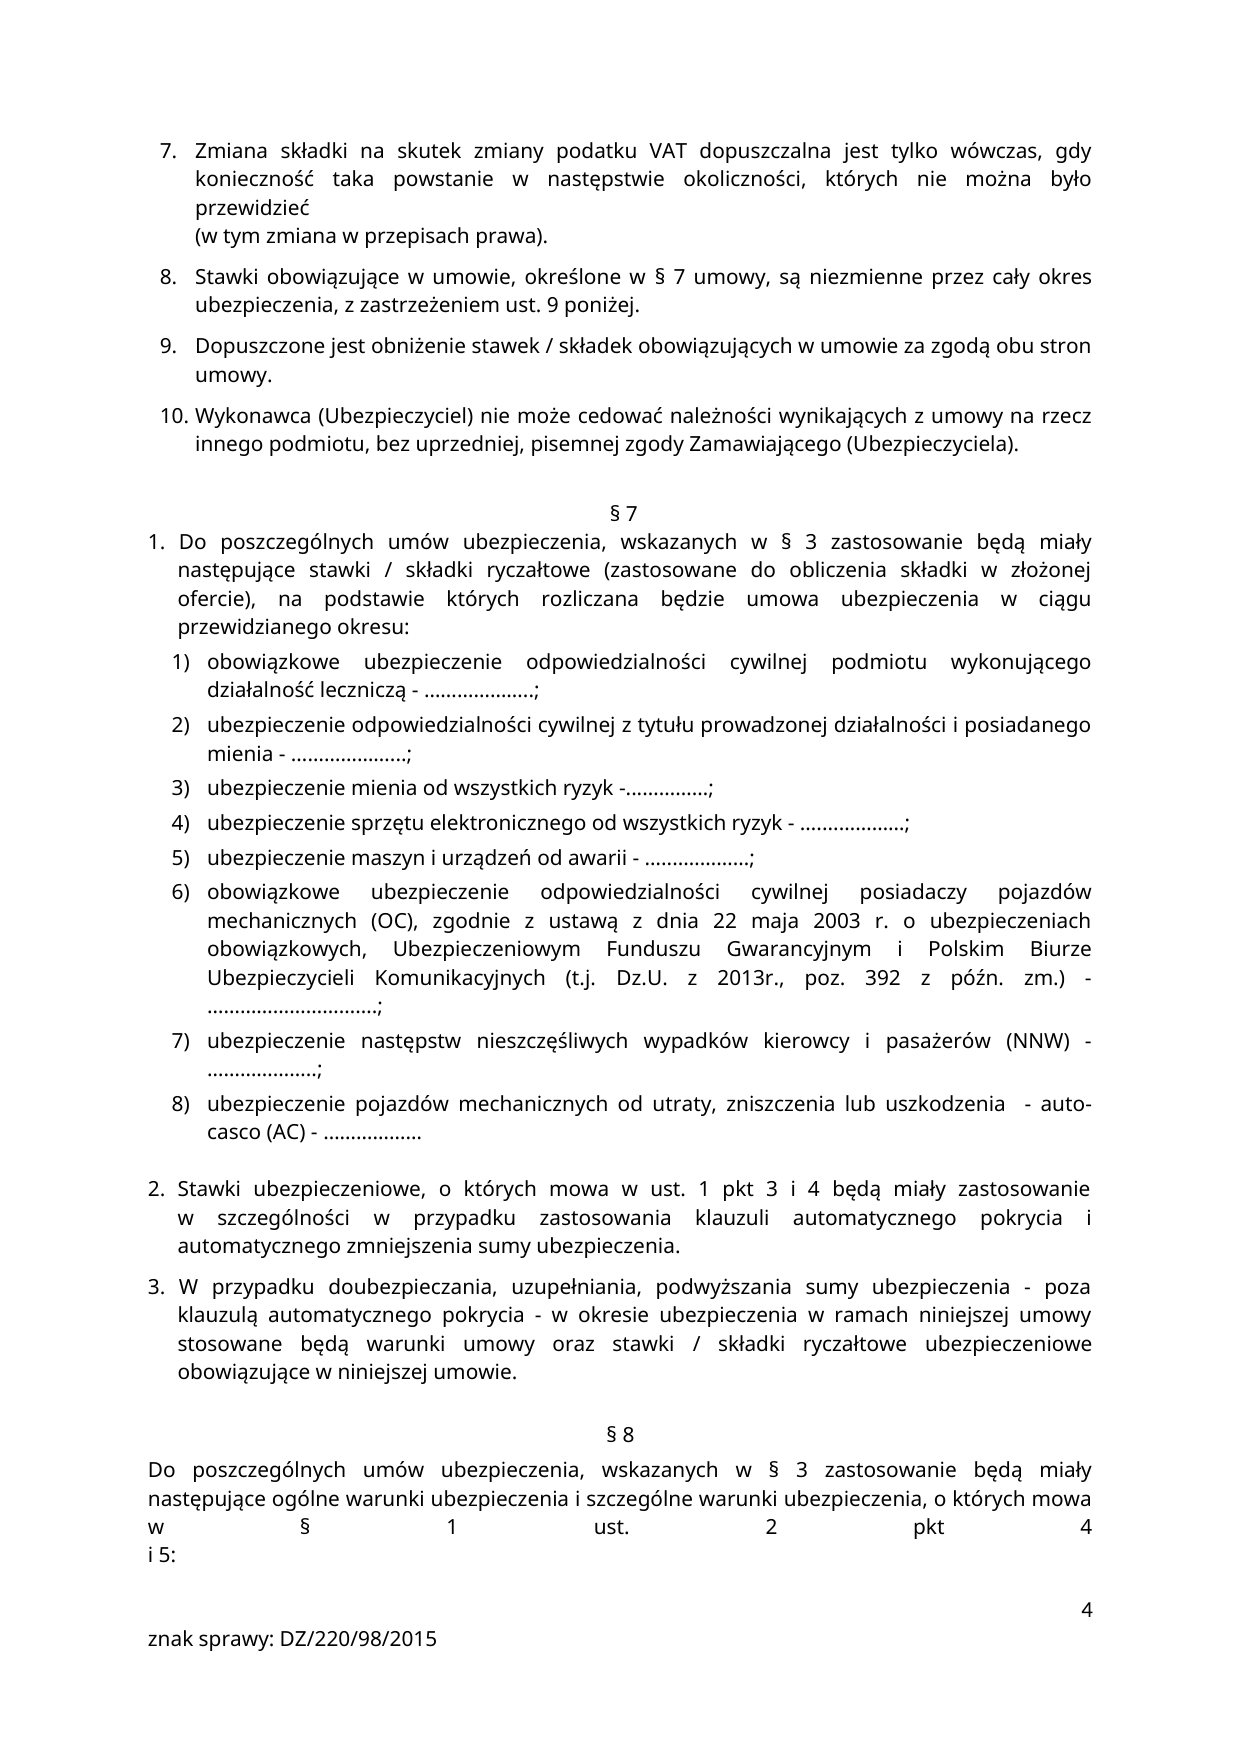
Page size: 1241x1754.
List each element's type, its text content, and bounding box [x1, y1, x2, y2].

text 3. W przypadku doubezpieczania, uzupełniania, podwyższania sumy ubezpieczenia - poza klauzulą automatycznego pokrycia - w okresie ubezpieczenia w ramach niniejszej umowy stosowane będą warunki umowy oraz stawki / składki ryczałtowe ubezpieczeniowe obowiązujące w niniejszej umowie. [148, 1272, 1092, 1386]
text § 7 [154, 499, 1092, 527]
list ubezpieczenie pojazdów mechanicznych od utraty, zniszczenia lub uszkodzenia - auto-casco (AC) - ……………… [171, 1089, 1092, 1146]
list Wykonawca (Ubezpieczyciel) nie może cedować należności wynikających z umowy na rzecz innego podmiotu, bez uprzedniej, pisemnej zgody Zamawiającego (Ubezpieczyciela). [159, 401, 1092, 458]
list obowiązkowe ubezpieczenie odpowiedzialności cywilnej podmiotu wykonującego działalność leczniczą - ………………..; [171, 647, 1092, 704]
list ubezpieczenie następstw nieszczęśliwych wypadków kierowcy i pasażerów (NNW) - ………………..; [171, 1026, 1092, 1083]
list Dopuszczone jest obniżenie stawek / składek obowiązujących w umowie za zgodą obu stron umowy. [159, 331, 1092, 388]
list ubezpieczenie maszyn i urządzeń od awarii - …....…………; [171, 843, 1092, 871]
list Zmiana składki na skutek zmiany podatku VAT dopuszczalna jest tylko wówczas, gdy konieczność taka powstanie w następstwie okoliczności, których nie można było przewidzieć (w tym zmiana w przepisach prawa). [159, 136, 1092, 249]
list ubezpieczenie sprzętu elektronicznego od wszystkich ryzyk - …....…………; [171, 808, 1092, 836]
list obowiązkowe ubezpieczenie odpowiedzialności cywilnej posiadaczy pojazdów mechanicznych (OC), zgodnie z ustawą z dnia 22 maja 2003 r. o ubezpieczeniach obowiązkowych, Ubezpieczeniowym Funduszu Gwarancyjnym i Polskim Biurze Ubezpieczycieli Komunikacyjnych (t.j. Dz.U. z 2013r., poz. 392 z późn. zm.) - ………………………….; [171, 877, 1092, 1019]
list Stawki obowiązujące w umowie, określone w § 7 umowy, są niezmienne przez cały okres ubezpieczenia, z zastrzeżeniem ust. 9 poniżej. [159, 262, 1092, 319]
text Do poszczególnych umów ubezpieczenia, wskazanych w § 3 zastosowanie będą miały następujące ogólne warunki ubezpieczenia i szczególne warunki ubezpieczenia, o których mowa w § 1 ust. 2 pkt 4 i 5: [148, 1455, 1092, 1569]
text 1. Do poszczególnych umów ubezpieczenia, wskazanych w § 3 zastosowanie będą miały następujące stawki / składki ryczałtowe (zastosowane do obliczenia składki w złożonej ofercie), na podstawie których rozliczana będzie umowa ubezpieczenia w ciągu przewidzianego okresu: [148, 527, 1092, 641]
list ubezpieczenie mienia od wszystkich ryzyk -...…………; [171, 773, 1092, 802]
text § 8 [148, 1421, 1092, 1449]
text 2. Stawki ubezpieczeniowe, o których mowa w ust. 1 pkt 3 i 4 będą miały zastosowanie w szczególności w przypadku zastosowania klauzuli automatycznego pokrycia i automatycznego zmniejszenia sumy ubezpieczenia. [148, 1174, 1092, 1259]
list ubezpieczenie odpowiedzialności cywilnej z tytułu prowadzonej działalności i posiadanego mienia - ………………...; [171, 710, 1092, 767]
